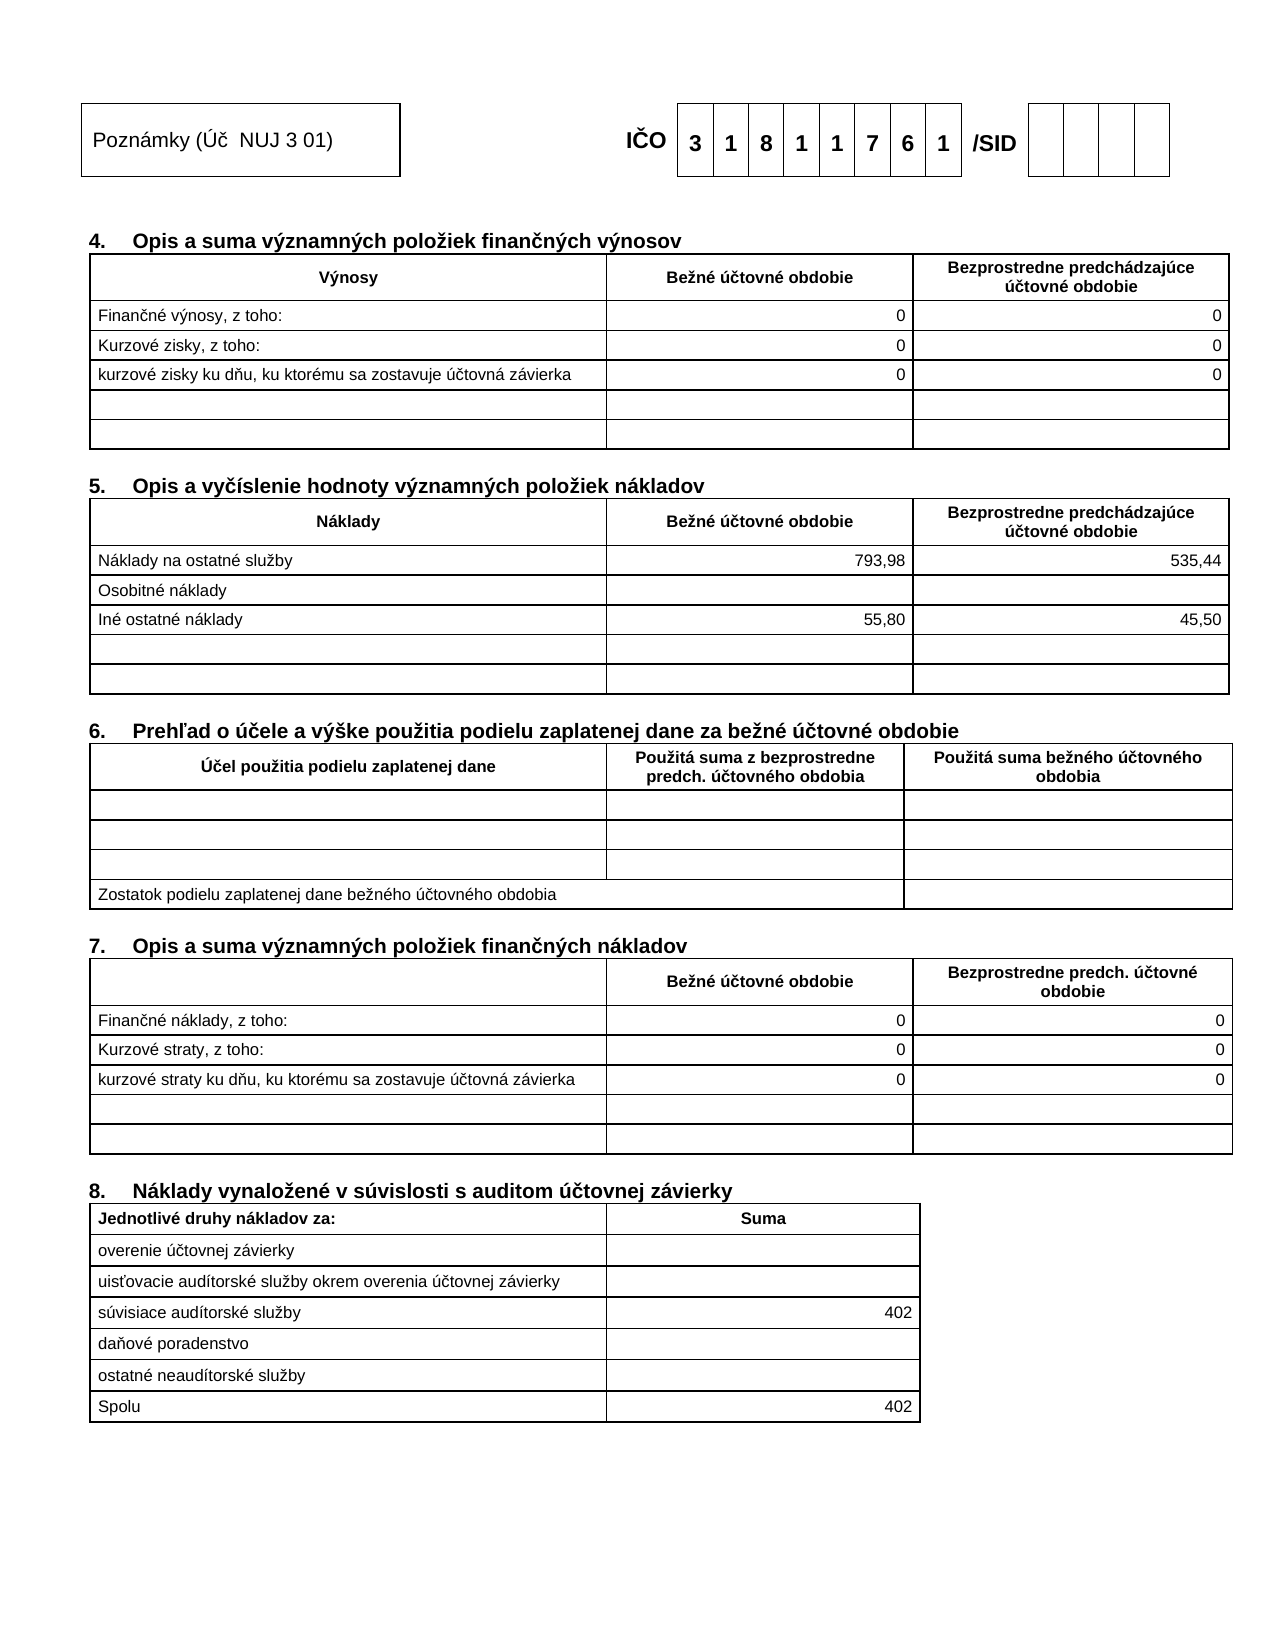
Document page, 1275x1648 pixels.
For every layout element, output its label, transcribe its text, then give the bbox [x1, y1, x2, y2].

table_cell [91, 850, 606, 878]
table_header Náklady [91, 499, 606, 544]
table_cell Kurzové zisky, z toho: [91, 331, 606, 359]
table_cell 0 [607, 331, 912, 359]
table_cell 793,98 [607, 546, 912, 574]
table_cell [91, 821, 606, 849]
table_cell [91, 791, 606, 819]
table_cell [914, 391, 1228, 418]
table_cell 0 [607, 361, 912, 389]
table_cell Spolu [91, 1392, 606, 1421]
text 4. Opis a suma významných položiek finančných výnosov [88, 229, 1186, 253]
table_cell [905, 821, 1232, 849]
table_cell daňové poradenstvo [91, 1329, 606, 1359]
table_cell [914, 420, 1228, 448]
table_cell 0 [607, 301, 912, 329]
table_cell ostatné neaudítorské služby [91, 1360, 606, 1390]
table_cell súvisiace audítorské služby [91, 1298, 606, 1327]
table_cell 0 [914, 1066, 1232, 1093]
table_header Jednotlivé druhy nákladov za: [91, 1204, 606, 1234]
table_cell 0 [607, 1036, 912, 1064]
table_cell 55,80 [607, 606, 912, 634]
table_cell Osobitné náklady [91, 576, 606, 604]
table_cell 402 [607, 1298, 919, 1327]
table_header Účel použitia podielu zaplatenej dane [91, 744, 606, 789]
table_header Suma [607, 1204, 919, 1234]
table_cell [905, 850, 1232, 878]
table_cell [607, 1095, 912, 1123]
table_cell [905, 880, 1232, 908]
table_cell kurzové zisky ku dňu, ku ktorému sa zostavuje účtovná závierka [91, 361, 606, 389]
table_cell [91, 420, 606, 448]
table_cell 535,44 [914, 546, 1228, 574]
table_cell overenie účtovnej závierky [91, 1235, 606, 1265]
table_cell [914, 1125, 1232, 1153]
table_cell [914, 635, 1228, 663]
table_header Použitá suma bežného účtovného obdobia [905, 744, 1232, 789]
table_cell 0 [607, 1066, 912, 1093]
table_header Bezprostredne predch. účtovné obdobie [914, 959, 1232, 1004]
table_cell 0 [607, 1006, 912, 1034]
table_cell Zostatok podielu zaplatenej dane bežného účtovného obdobia [91, 880, 903, 908]
table_cell [607, 850, 903, 878]
table_cell [607, 576, 912, 604]
table_cell [914, 576, 1228, 604]
table_header Bežné účtovné obdobie [607, 959, 912, 1004]
table_cell [607, 420, 912, 448]
table_cell [607, 1125, 912, 1153]
table_cell [91, 1125, 606, 1153]
table_cell Finančné výnosy, z toho: [91, 301, 606, 329]
table_cell [91, 391, 606, 418]
table_cell 0 [914, 1036, 1232, 1064]
table_cell 0 [914, 331, 1228, 359]
table_cell 402 [607, 1392, 919, 1421]
table_cell Náklady na ostatné služby [91, 546, 606, 574]
table_cell [91, 635, 606, 663]
table_header Bezprostredne predchádzajúce účtovné obdobie [914, 255, 1228, 300]
table_header [91, 959, 606, 1004]
table_cell [607, 665, 912, 693]
table_cell Finančné náklady, z toho: [91, 1006, 606, 1034]
text 6. Prehľad o účele a výške použitia podielu zaplatenej dane za bežné účtovné obdobie [88, 718, 1186, 742]
table_cell 0 [914, 1006, 1232, 1034]
table_cell Iné ostatné náklady [91, 606, 606, 634]
table_cell [607, 1360, 919, 1390]
table_cell Kurzové straty, z toho: [91, 1036, 606, 1064]
text 7. Opis a suma významných položiek finančných nákladov [88, 934, 1186, 958]
table_header Bežné účtovné obdobie [607, 255, 912, 300]
table_header Bezprostredne predchádzajúce účtovné obdobie [914, 499, 1228, 544]
table_cell [914, 665, 1228, 693]
table_cell [607, 1329, 919, 1359]
table_cell kurzové straty ku dňu, ku ktorému sa zostavuje účtovná závierka [91, 1066, 606, 1093]
table_cell uisťovacie audítorské služby okrem overenia účtovnej závierky [91, 1267, 606, 1296]
table_header Bežné účtovné obdobie [607, 499, 912, 544]
table_cell [91, 665, 606, 693]
table_cell [607, 1267, 919, 1296]
table_cell [607, 821, 903, 849]
table_cell [914, 1095, 1232, 1123]
table_cell [607, 1235, 919, 1265]
text 5. Opis a vyčíslenie hodnoty významných položiek nákladov [88, 474, 1186, 498]
table_cell 0 [914, 301, 1228, 329]
table_cell [905, 791, 1232, 819]
table_cell 0 [914, 361, 1228, 389]
table_header Použitá suma z bezprostredne predch. účtovného obdobia [607, 744, 903, 789]
table_cell [607, 391, 912, 418]
table_cell 45,50 [914, 606, 1228, 634]
text 8. Náklady vynaložené v súvislosti s auditom účtovnej závierky [88, 1178, 1186, 1202]
table_cell [91, 1095, 606, 1123]
table_cell [607, 791, 903, 819]
table_header Výnosy [91, 255, 606, 300]
table_cell [607, 635, 912, 663]
